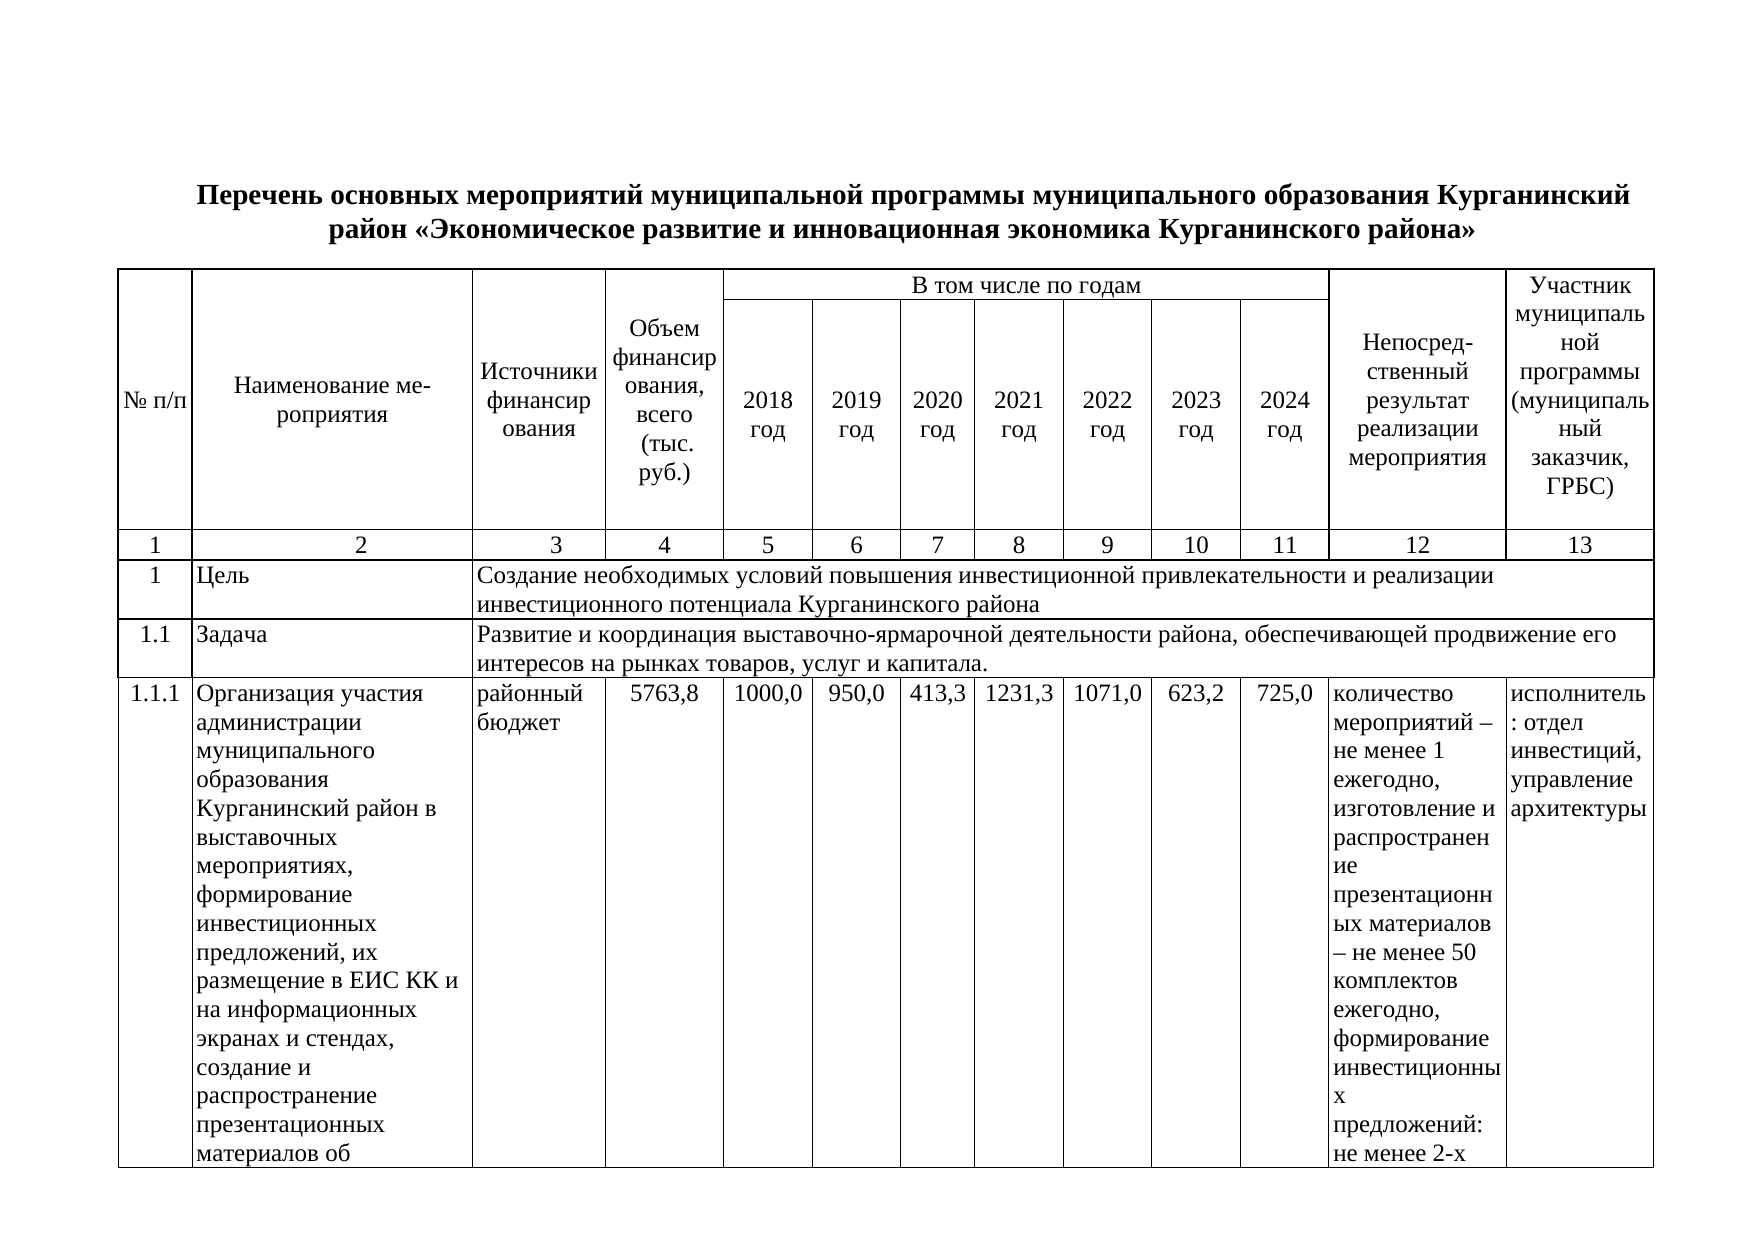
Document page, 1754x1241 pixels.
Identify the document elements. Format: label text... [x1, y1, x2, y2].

table_cell 2022 год [1064, 300, 1151, 528]
table_cell 7 [901, 530, 974, 559]
table_header Участник муниципальной программы (муниципальный заказчик, ГРБС) [1507, 270, 1653, 528]
table_cell 1 [119, 561, 191, 618]
table_cell 2024 год [1241, 300, 1328, 528]
table_cell Цель [193, 561, 472, 618]
table_header Источники финансирования [473, 270, 605, 528]
table_cell 725,0 [1241, 678, 1328, 1167]
text район «Экономическое развитие и инновационная экономика Курганинского района» [59, 211, 1636, 244]
table_cell 5763,8 [606, 678, 723, 1167]
table_cell 10 [1152, 530, 1240, 559]
table_cell Создание необходимых условий повышения инвестиционной привлекательности и реализации инвестиционного потенциала Курганинского района [473, 561, 1653, 618]
table_cell 13 [1507, 530, 1653, 559]
table_cell 1.1 [119, 620, 191, 677]
table_cell 3 [473, 530, 605, 559]
table_cell 2020 год [901, 300, 974, 528]
table_cell 413,3 [901, 678, 974, 1167]
table_cell 2019 год [813, 300, 900, 528]
table_cell 11 [1241, 530, 1328, 559]
table_cell 1 [119, 530, 191, 559]
table_cell районный бюджет [473, 678, 605, 1167]
table_cell Задача [193, 620, 472, 677]
table_cell 5 [724, 530, 812, 559]
table_cell 2023 год [1152, 300, 1240, 528]
table_cell 1000,0 [724, 678, 812, 1167]
table_header № п/п [119, 270, 191, 528]
table_cell исполнитель: отдел инвестиций, управление архитектуры [1507, 678, 1653, 1167]
table_header В том числе по годам [724, 270, 1328, 298]
table_cell 2021 год [975, 300, 1063, 528]
table_cell 12 [1330, 530, 1505, 559]
table_cell 9 [1064, 530, 1151, 559]
table_cell 2018 год [724, 300, 812, 528]
table_cell 1071,0 [1064, 678, 1151, 1167]
title Перечень основных мероприятий муниципальной программы муниципального образования Курганинский [97, 177, 1636, 211]
table_header Наименование мероприятия [193, 270, 472, 528]
table_cell 950,0 [813, 678, 900, 1167]
table_cell Развитие и координация выставочно-ярмарочной деятельности района, обеспечивающей продвижение его интересов на рынках товаров, услуг и капитала. [473, 620, 1653, 677]
table_cell 1231,3 [975, 678, 1063, 1167]
table_cell 6 [813, 530, 900, 559]
table_cell 4 [606, 530, 723, 559]
table_cell 2 [193, 530, 472, 559]
table_cell 8 [975, 530, 1063, 559]
table_header Непосредственный результат реализации мероприятия [1330, 270, 1505, 528]
table_cell 1.1.1 [119, 678, 192, 1167]
table_cell 623,2 [1152, 678, 1240, 1167]
table_header Объем финансирования, всего (тыс. руб.) [606, 270, 723, 528]
